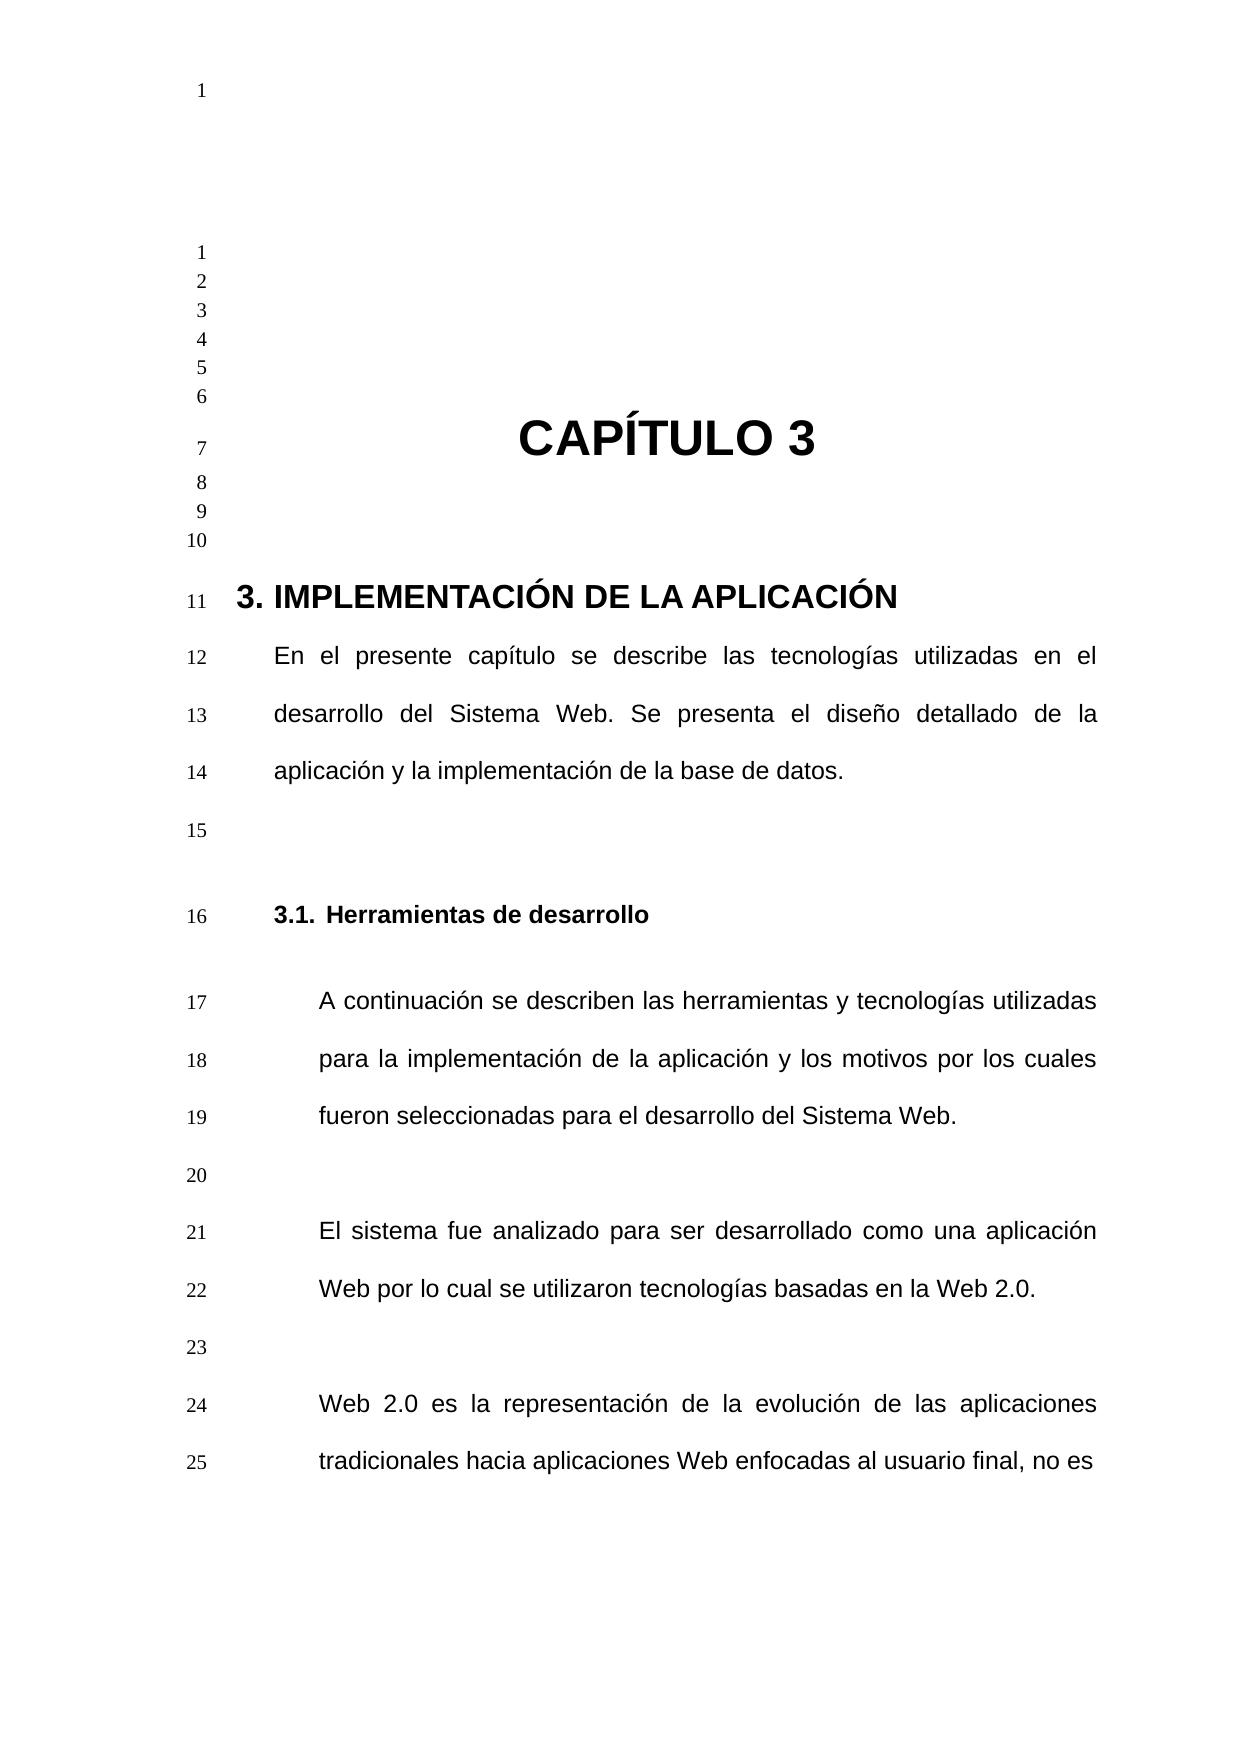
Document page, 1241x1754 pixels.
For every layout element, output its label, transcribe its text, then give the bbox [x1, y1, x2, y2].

text A continuación se describen las herramientas y tecnologías utilizadas para la implementación de la aplicación y los motivos por los cuales fueron seleccionadas para el desarrollo del Sistema Web. [319, 986, 1098, 1130]
list Herramientas de desarrollo [274, 900, 1098, 929]
subtitle implementación de [236, 577, 1098, 616]
text Web 2.0 es la representación de la evolución de las aplicaciones tradicionales hacia aplicaciones Web enfocadas al usuario final, no es [319, 1389, 1098, 1475]
text CAPÍTULO 3 [236, 409, 1098, 466]
text En el presente capítulo se describe las tecnologías utilizadas en el desarrollo del Sistema Web. Se presenta el diseño detallado de la aplicación y la implementación de la base de datos. [274, 641, 1098, 785]
text El sistema fue analizado para ser desarrollado como una aplicación Web por lo cual se utilizaron tecnologías basadas en 2.0. [319, 1216, 1098, 1303]
